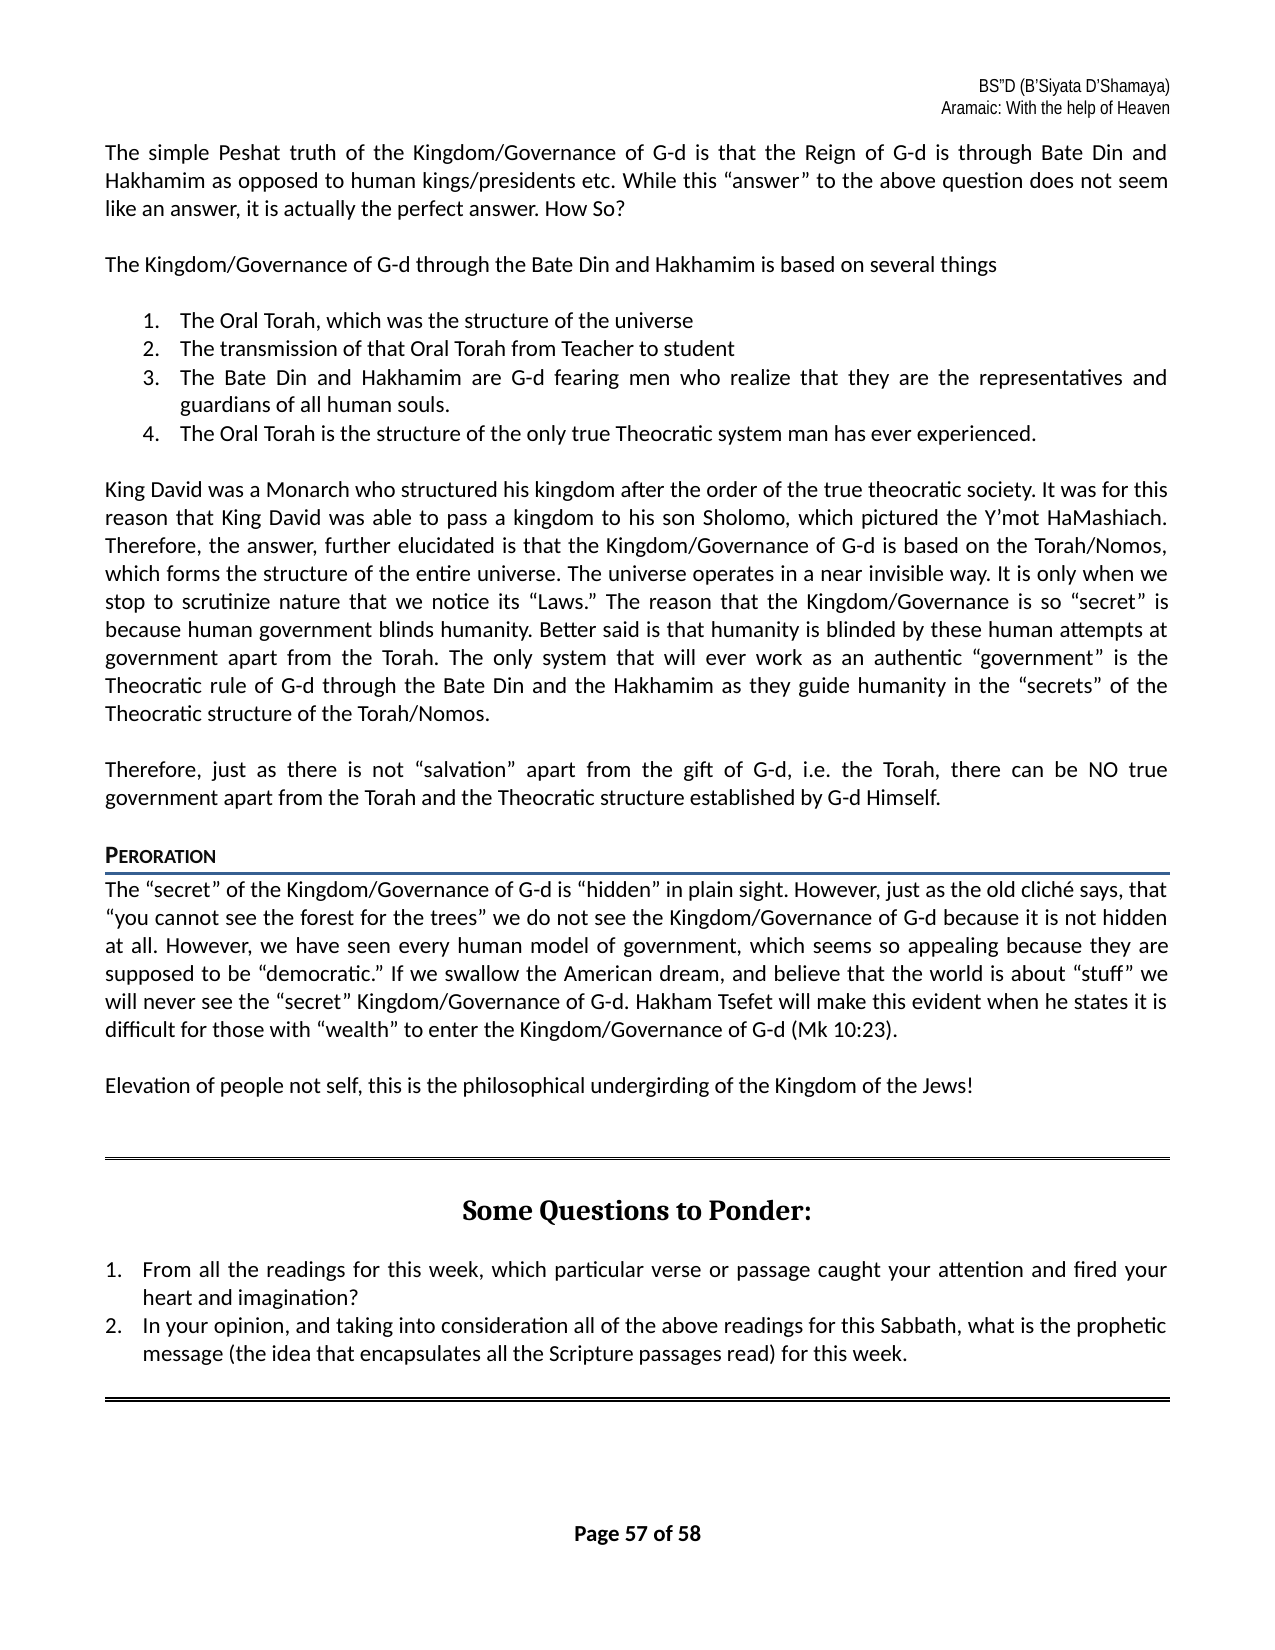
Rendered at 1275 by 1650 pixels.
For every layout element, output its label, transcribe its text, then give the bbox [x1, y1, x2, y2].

list In your opinion, and taking into consideration all of the above readings for this Sabbath, what is the prophetic message (the idea that encapsulates all the Scripture passages read) for this week. [105, 1311, 1170, 1367]
text Therefore, just as there is not “salvation” apart from the gift of G-d, i.e. the Torah, there can be NO true government apart from the Torah and the Theocratic structure established by G-d Himself. [105, 755, 1170, 811]
list From all the readings for this week, which particular verse or passage caught your attention and fired your heart and imagination? [105, 1255, 1170, 1311]
text The “secret” of the Kingdom/Governance of G-d is “hidden” in plain sight. However, just as the old cliché says, that “you cannot see the forest for the trees” we do not see the Kingdom/Governance of G-d because it is not hidden at all. However, we have seen every human model of government, which seems so appealing because they are supposed to be “democratic.” If we swallow the American dream, and believe that the world is about “stuff” we will never see the “secret” Kingdom/Governance of G-d. Hakham Tsefet will make this evident when he states it is difficult for those with “wealth” to enter the Kingdom/Governance of G-d (Mk 10:23). [105, 875, 1170, 1043]
text Some Questions to Ponder: [105, 1194, 1170, 1227]
text King David was a Monarch who structured his kingdom after the order of the true theocratic society. It was for this reason that King David was able to pass a kingdom to his son Sholomo, which pictured the Y’mot HaMashiach. Therefore, the answer, further elucidated is that the Kingdom/Governance of G-d is based on the Torah/Nomos, which forms the structure of the entire universe. The universe operates in a near invisible way. It is only when we stop to scrutinize nature that we notice its “Laws.” The reason that the Kingdom/Governance is so “secret” is because human government blinds humanity. Better said is that humanity is blinded by these human attempts at government apart from the Torah. The only system that will ever work as an authentic “government” is the Theocratic rule of G-d through the Bate Din and the Hakhamim as they guide humanity in the “secrets” of the Theocratic structure of the Torah/Nomos. [105, 475, 1170, 727]
list The transmission of that Oral Torah from Teacher to student [142, 334, 1170, 363]
text Peroration [105, 839, 1170, 872]
text The simple Peshat truth of the Kingdom/Governance of G-d is that the Reign of G-d is through Bate Din and Hakhamim as opposed to human kings/presidents etc. While this “answer” to the above question does not seem like an answer, it is actually the perfect answer. How So? [105, 138, 1170, 222]
list The Bate Din and Hakhamim are G-d fearing men who realize that they are the representatives and guardians of all human souls. [142, 363, 1170, 419]
list The Oral Torah, which was the structure of the universe [142, 307, 1170, 334]
text The Kingdom/Governance of G-d through the Bate Din and Hakhamim is based on several things [105, 251, 1170, 278]
list The Oral Torah is the structure of the only true Theocratic system man has ever experienced. [142, 419, 1170, 447]
text Elevation of people not self, this is the philosophical undergirding of the Kingdom of the Jews! [105, 1071, 1170, 1099]
